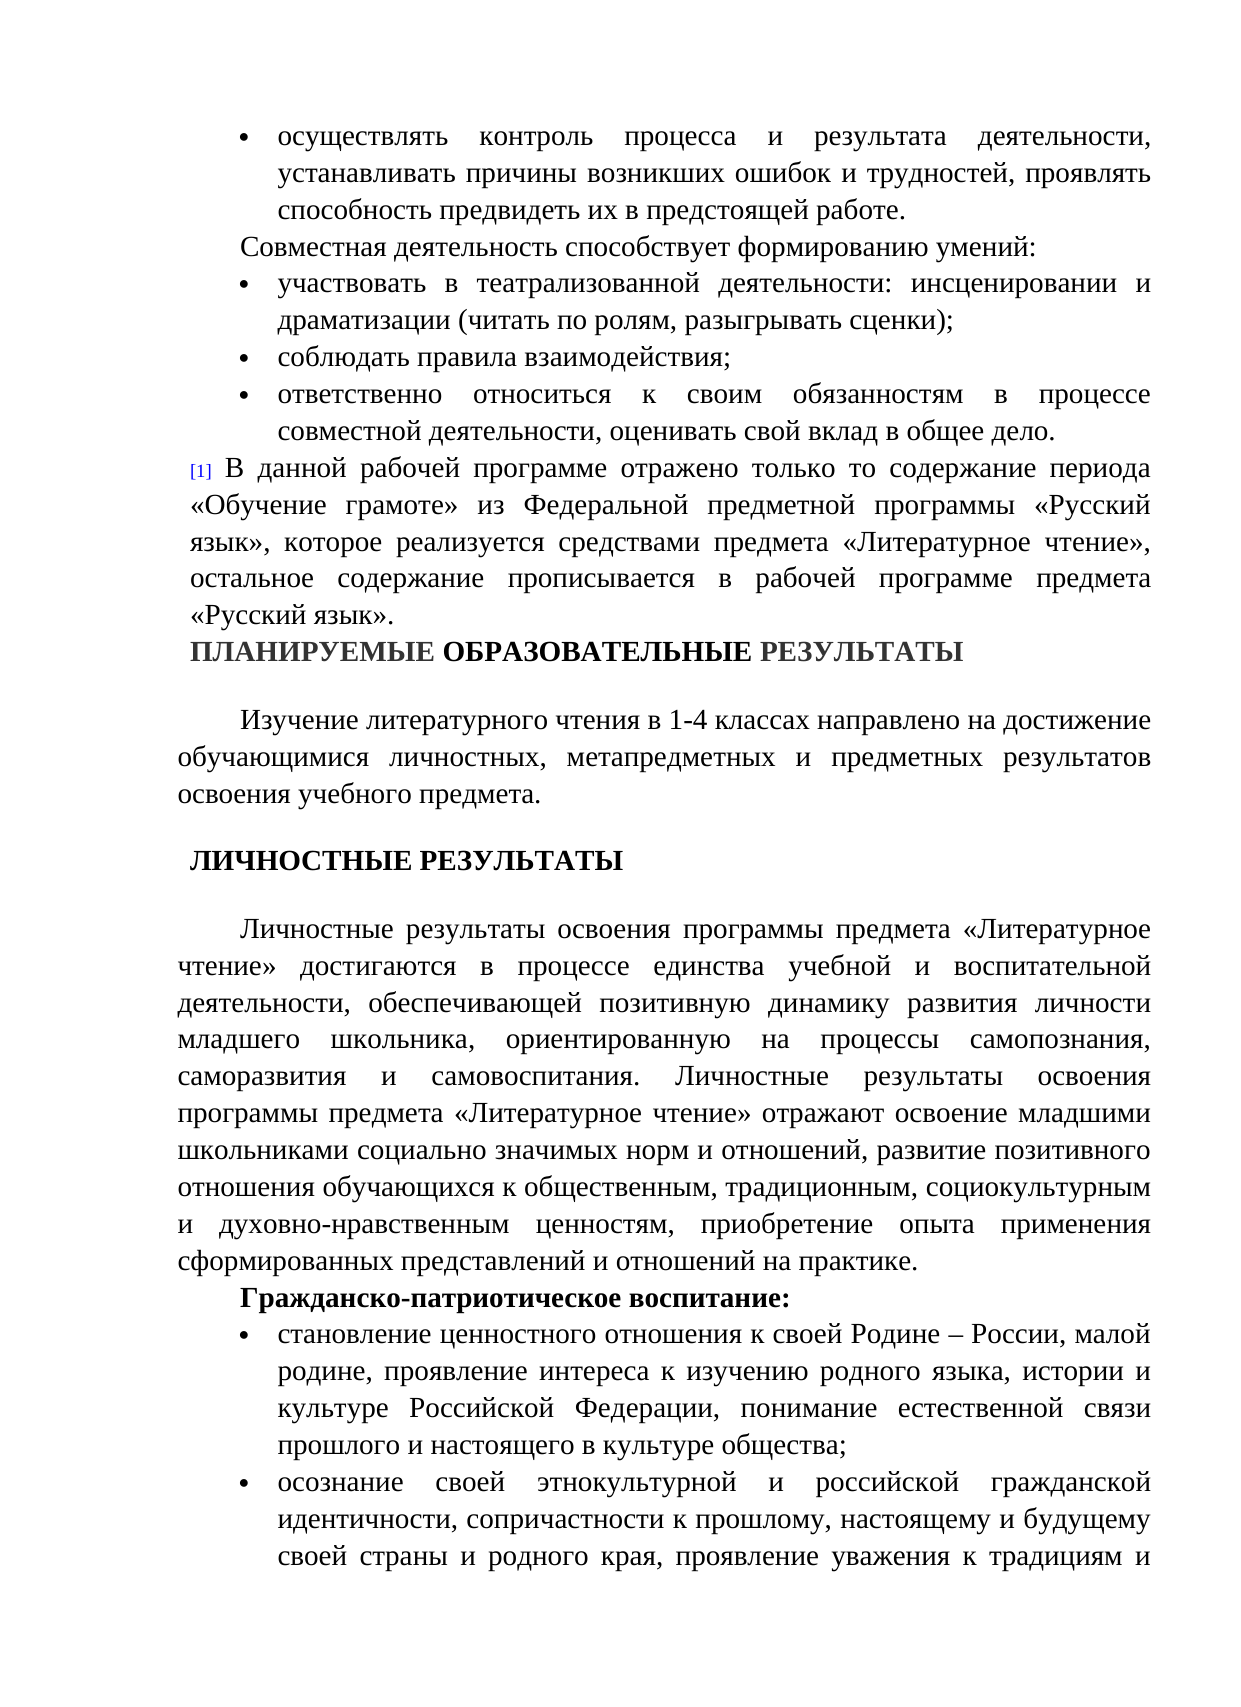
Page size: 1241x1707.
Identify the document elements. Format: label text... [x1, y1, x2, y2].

text Изучение литературного чтения в 1-4 классах направлено на достижение обучающимися личностных, метапредметных и предметных результатов освоения учебного предмета. [177, 702, 1152, 809]
text Гражданско-патриотическое воспитание: [177, 1280, 1152, 1313]
text Совместная деятельность способствует формированию умений: [177, 229, 1152, 262]
text Личностные результаты освоения программы предмета «Литературное чтение» достигаются в процессе единства учебной и воспитательной деятельности, обеспечивающей позитивную динамику развития личности младшего школьника, ориентированную на процессы самопознания, саморазвития и самовоспитания. Личностные результаты освоения программы предмета «Литературное чтение» отражают освоение младшими школьниками социально значимых норм и отношений, развитие позитивного отношения обучающихся к общественным, традиционным, социокультурным и духовно-нравственным ценностям, приобретение опыта применения сформированных представлений и отношений на практике. [177, 911, 1152, 1276]
list осуществлять контроль процесса и результата деятельности, устанавливать причины возникших ошибок и трудностей, проявлять способность предвидеть их в предстоящей работе. [240, 118, 1152, 225]
text ПЛАНИРУЕМЫЕ ОБРАЗОВАТЕЛЬНЫЕ РЕЗУЛЬТАТЫ [190, 634, 1152, 668]
list ответственно относиться к своим обязанностям в процессе совместной деятельности, оценивать свой вклад в общее дело. [240, 376, 1152, 447]
list соблюдать правила взаимодействия; [240, 339, 1152, 373]
list участвовать в театрализованной деятельности: инсценировании и драматизации (читать по ролям, разыгрывать сценки); [240, 266, 1152, 336]
list становление ценностного отношения к своей Родине – России, малой родине, проявление интереса к изучению родного языка, истории и культуре Российской Федерации, понимание естественной связи прошлого и настоящего в культуре общества; [240, 1317, 1152, 1461]
text [1] В данной рабочей программе отражено только то содержание периода «Обучение грамоте» из Федеральной предметной программы «Русский язык», которое реализуется средствами предмета «Литературное чтение», остальное содержание прописывается в рабочей программе предмета «Русский язык». [190, 450, 1152, 631]
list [240, 1464, 1152, 1571]
text ЛИЧНОСТНЫЕ РЕЗУЛЬТАТЫ [190, 843, 1152, 877]
